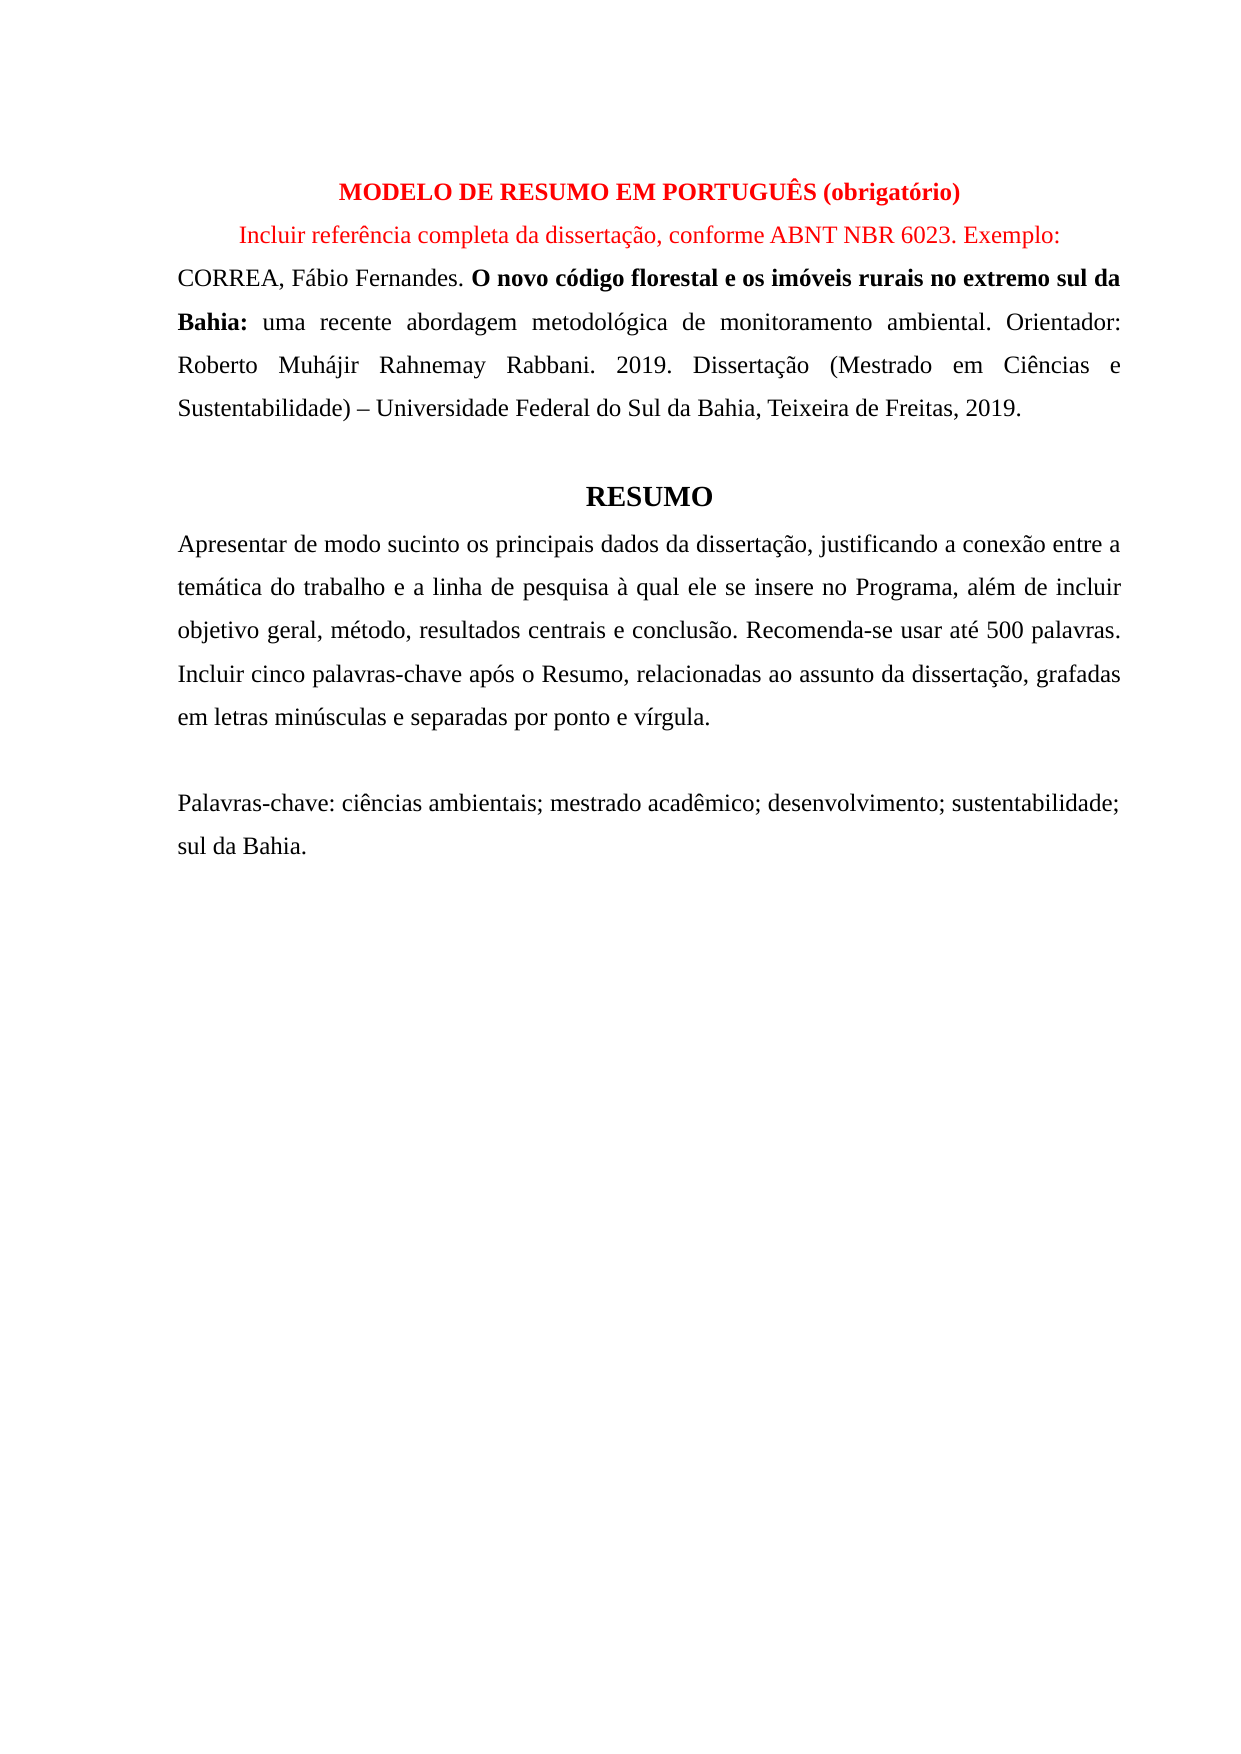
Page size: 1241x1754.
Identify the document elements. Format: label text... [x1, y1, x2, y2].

text Palavras-chave: ciências ambientais; mestrado acadêmico; desenvolvimento; sustentabilidade; sul da Bahia. [177, 788, 1122, 860]
text Apresentar de modo sucinto os principais dados da dissertação, justificando a conexão entre a temática do trabalho e a linha de pesquisa à qual ele se insere no Programa, além de incluir objetivo geral, método, resultados centrais e conclusão. Recomenda-se usar até 500 palavras. Incluir cinco palavras-chave após o Resumo, relacionadas ao assunto da dissertação, grafadas em letras minúsculas e separadas por ponto e vírgula. [177, 529, 1122, 731]
text MODELO DE RESUMO EM PORTUGUÊS (obrigatório) [177, 177, 1122, 206]
text CORREA, Fábio Fernandes. O novo código florestal e os imóveis rurais no extremo sul da Bahia: uma recente abordagem metodológica de monitoramento ambiental. Orientador: Roberto Muhájir Rahnemay Rabbani. 2019. Dissertação (Mestrado em Ciências e Sustentabilidade) – Universidade Federal do Sul da Bahia, Teixeira de Freitas, 2019. [177, 263, 1122, 422]
text RESUMO [177, 479, 1122, 513]
text Incluir referência completa da dissertação, conforme ABNT NBR 6023. Exemplo: [177, 220, 1122, 249]
